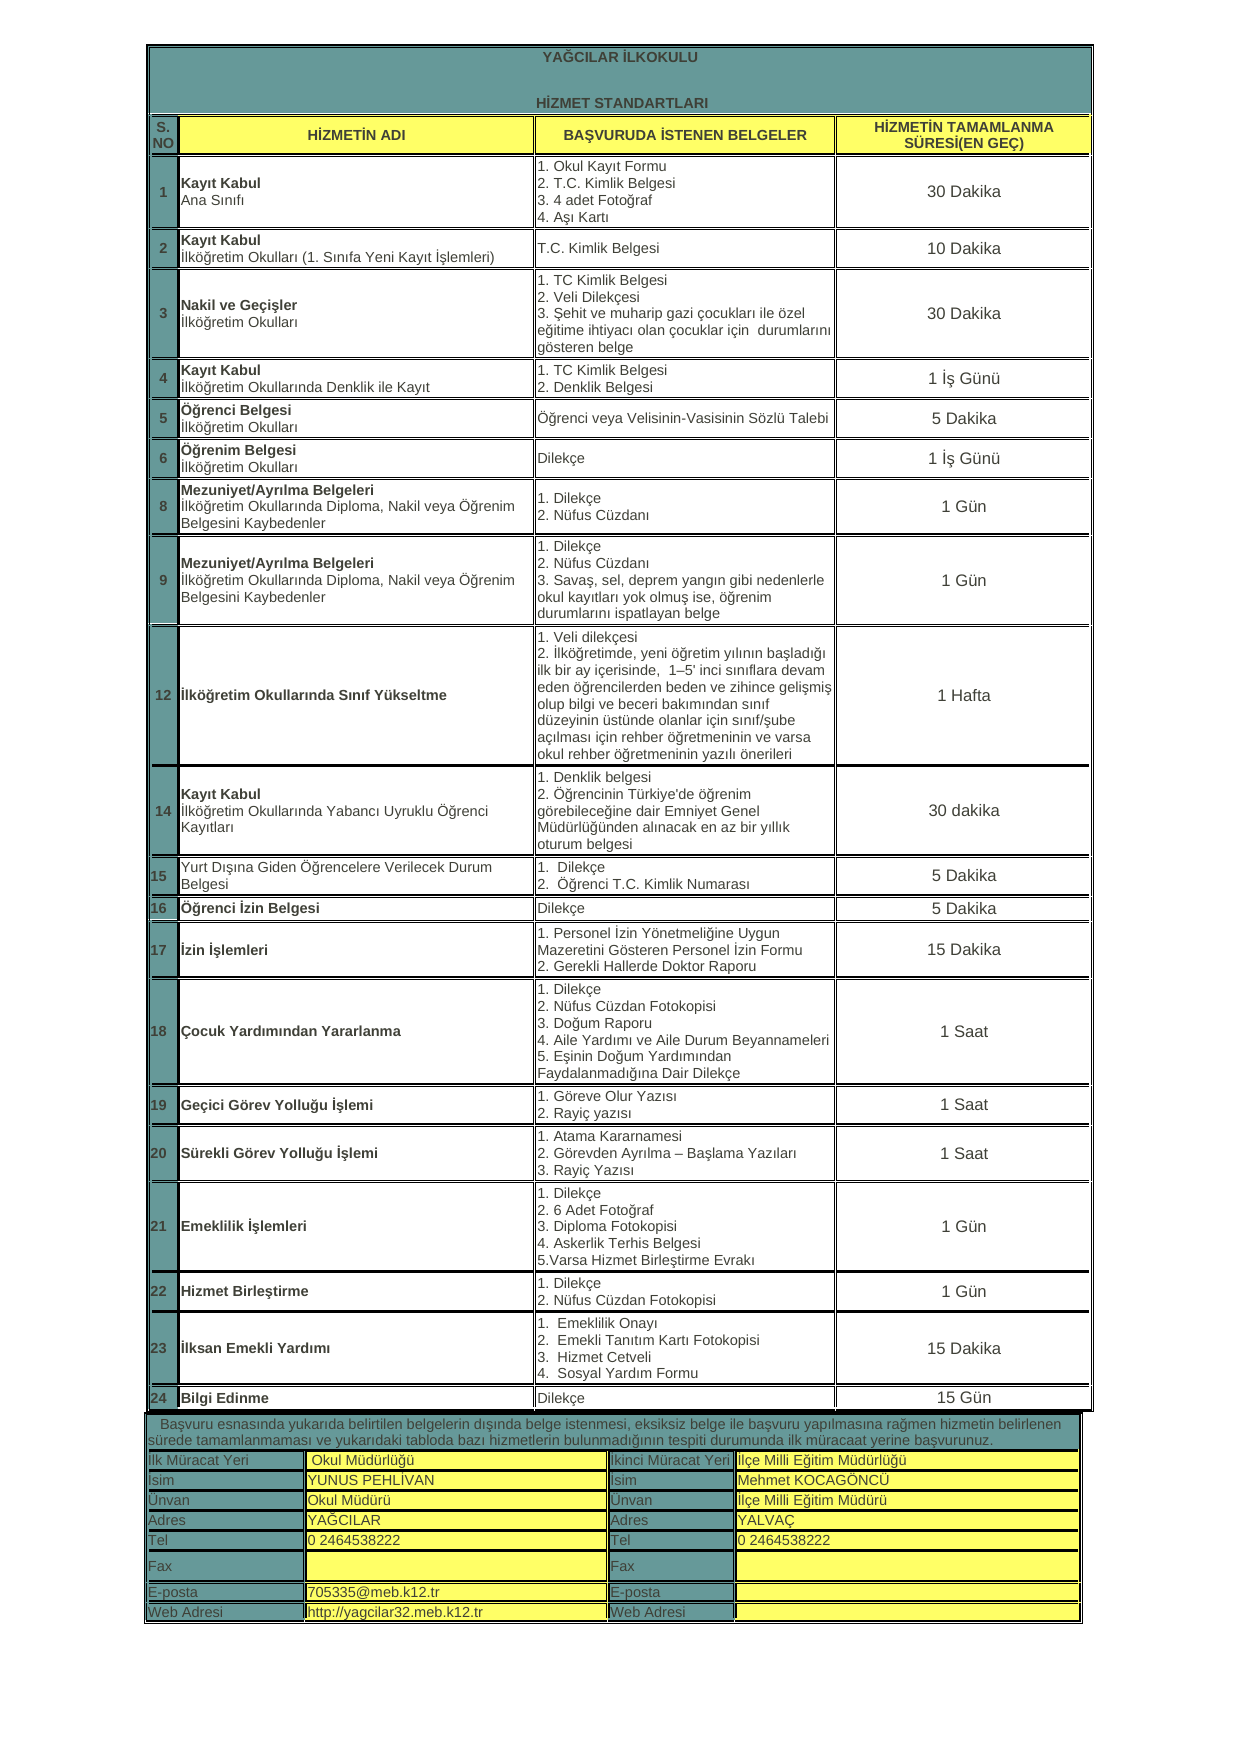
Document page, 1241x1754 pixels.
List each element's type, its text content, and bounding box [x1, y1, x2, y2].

table_cell İkinci Müracat Yeri [610, 1452, 733, 1469]
table_cell 1 Gün [837, 1270, 1091, 1310]
table_cell 1 Gün [836, 1180, 1092, 1270]
table_cell 16 [150, 894, 177, 919]
table_cell 30 Dakika [837, 153, 1091, 227]
table_cell 15 [150, 854, 177, 894]
table_cell İlçe Milli Eğitim Müdürlüğü [737, 1449, 1079, 1469]
table_cell Fax [610, 1552, 733, 1580]
table_cell 5 Dakika [836, 397, 1092, 437]
table_cell 5 Dakika [837, 854, 1091, 894]
table_cell Mezuniyet/Ayrılma Belgeleri İlköğretim Okullarında Diploma, Nakil veya Öğrenim Belgesini Kaybedenler [180, 480, 533, 533]
table_cell 1. TC Kimlik Belgesi 2. Veli Dilekçesi 3. Şehit ve muharip gazi çocukları ile özel eğitime ihtiyacı olan çocuklar için durumlarını gösteren belge [536, 270, 834, 357]
table_cell İlçe Milli Eğitim Müdürü [737, 1489, 1079, 1509]
table_cell 1 Gün [836, 477, 1092, 533]
table_cell 1. Atama Kararnamesi 2. Görevden Ayrılma – Başlama Yazıları 3. Rayiç Yazısı [536, 1127, 834, 1180]
table_cell HİZMETİN ADI [180, 117, 533, 153]
table_cell 1. Dilekçe 2. Nüfus Cüzdanı [536, 480, 834, 533]
table_cell Kayıt Kabul İlköğretim Okullarında Denklik ile Kayıt [180, 360, 533, 397]
table_cell Fax [147, 1549, 303, 1580]
table_cell 9 [150, 533, 177, 623]
table_cell 14 [150, 764, 177, 854]
table_cell 1. Personel İzin Yönetmeliğine Uygun Mazeretini Gösteren Personel İzin Formu 2. Gerekli Hallerde Doktor Raporu [536, 923, 834, 976]
table_cell HİZMETİN TAMAMLANMA SÜRESİ(EN GEÇ) [837, 114, 1091, 153]
table_cell 6 [148, 437, 178, 477]
table_cell YALVAÇ [737, 1509, 1079, 1529]
table_cell Bilgi Edinme [178, 1387, 535, 1409]
table_cell 10 Dakika [836, 227, 1092, 267]
table_cell 1. Dilekçe 2. Nüfus Cüzdanı 3. Savaş, sel, deprem yangın gibi nedenlerle okul kayıtları yok olmuş ise, öğrenim durumlarını ispatlayan belge [536, 537, 834, 623]
table_cell 1. Emeklilik Onayı 2. Emekli Tanıtım Kartı Fotokopisi 3. Hizmet Cetveli 4. Sosyal Yardım Formu [536, 1313, 834, 1383]
table_cell Kayıt Kabul İlköğretim Okulları (1. Sınıfa Yeni Kayıt İşlemleri) [180, 230, 533, 267]
table_cell Sürekli Görev Yolluğu İşlemi [180, 1127, 533, 1180]
table_cell 2 [148, 227, 178, 267]
table_header Başvuru esnasında yukarıda belirtilen belgelerin dışında belge istenmesi, eksiksiz belge ile başvuru yapılmasına rağmen hizmetin belirlenen sürede tamamlanmaması ve yukarıdaki tabloda bazı hizmetlerin bulunmadığının tespiti durumunda ilk müracaat yerine başvurunuz. [147, 1415, 1079, 1449]
table_cell Dilekçe [536, 898, 834, 919]
table_cell 3 [148, 267, 178, 357]
table_cell 1. Dilekçe 2. 6 Adet Fotoğraf 3. Diploma Fotokopisi 4. Askerlik Terhis Belgesi 5.Varsa Hizmet Birleştirme Evrakı [536, 1183, 834, 1270]
table_cell Öğrenci Belgesi İlköğretim Okulları [180, 400, 533, 437]
table_cell Okul Müdürü [307, 1492, 606, 1509]
table_cell T.C. Kimlik Belgesi [536, 230, 834, 267]
table_cell Okul Müdürlüğü [307, 1452, 606, 1469]
table_cell 1 İş Günü [836, 357, 1092, 397]
table_cell 705335@meb.k12.tr [307, 1584, 606, 1600]
table_cell 1 Gün [837, 533, 1091, 623]
table_cell İsim [610, 1472, 733, 1489]
table_cell Yurt Dışına Giden Öğrencelere Verilecek Durum Belgesi [180, 858, 533, 894]
table_cell Dilekçe [535, 1387, 836, 1409]
table_cell 18 [150, 976, 177, 1083]
table_cell BAŞVURUDA İSTENEN BELGELER [536, 117, 834, 153]
table_cell İlksan Emekli Yardımı [180, 1313, 533, 1383]
table_cell YAĞCILAR [307, 1512, 606, 1529]
table_cell İsim [147, 1469, 303, 1489]
table_cell 23 [150, 1310, 177, 1383]
table_cell Adres [610, 1512, 733, 1529]
table_cell İlköğretim Okullarında Sınıf Yükseltme [180, 627, 533, 764]
table_cell [307, 1552, 606, 1580]
table_cell [735, 1600, 1080, 1620]
table_cell İlk Müracat Yeri [147, 1449, 303, 1469]
table_cell Mehmet KOCAGÖNCÜ [737, 1469, 1079, 1489]
table_cell 21 [148, 1180, 178, 1270]
table_cell Öğrenci İzin Belgesi [180, 898, 533, 919]
table_cell Mezuniyet/Ayrılma Belgeleri İlköğretim Okullarında Diploma, Nakil veya Öğrenim Belgesini Kaybedenler [180, 537, 533, 623]
table_header YAĞCILAR İLKOKULU HİZMET STANDARTLARI [150, 48, 1091, 113]
table_cell 1. Veli dilekçesi 2. İlköğretimde, yeni öğretim yılının başladığı ilk bir ay içerisinde, 1–5' inci sınıflara devam eden öğrencilerden beden ve zihince gelişmiş olup bilgi ve beceri bakımından sınıf düzeyinin üstünde olanlar için sınıf/şube açılması için rehber öğretmeninin ve varsa okul rehber öğretmeninin yazılı önerileri [536, 627, 834, 764]
table_cell 1 İş Günü [836, 437, 1092, 477]
table_cell 1. Dilekçe 2. Nüfus Cüzdan Fotokopisi [536, 1273, 834, 1310]
table_cell Çocuk Yardımından Yararlanma [180, 980, 533, 1083]
table_cell Ünvan [147, 1489, 303, 1509]
table_cell 30 dakika [837, 764, 1091, 854]
table_cell Tel [147, 1529, 303, 1549]
table_cell Kayıt Kabul İlköğretim Okullarında Yabancı Uyruklu Öğrenci Kayıtları [180, 767, 533, 854]
table_cell 19 [150, 1083, 177, 1123]
table_cell 1 Hafta [837, 624, 1091, 764]
table_cell 1. Denklik belgesi 2. Öğrencinin Türkiye'de öğrenim görebileceğine dair Emniyet Genel Müdürlüğünden alınacak en az bir yıllık oturum belgesi [536, 767, 834, 854]
table_cell 20 [150, 1123, 177, 1180]
table_cell Emeklilik İşlemleri [180, 1183, 533, 1270]
table_cell 22 [150, 1270, 177, 1310]
table_cell Web Adresi [147, 1600, 305, 1620]
table_cell 15 Dakika [837, 1310, 1091, 1383]
table_cell 1. TC Kimlik Belgesi 2. Denklik Belgesi [536, 360, 834, 397]
table_cell Tel [610, 1532, 733, 1549]
table_cell 15 Gün [836, 1383, 1091, 1409]
table_cell 1. Okul Kayıt Formu 2. T.C. Kimlik Belgesi 3. 4 adet Fotoğraf 4. Aşı Kartı [536, 157, 834, 227]
table_cell 30 Dakika [836, 267, 1092, 357]
table_cell 12 [150, 624, 177, 764]
table_cell Öğrenci veya Velisinin-Vasisinin Sözlü Talebi [536, 400, 834, 437]
table_cell Dilekçe [536, 440, 834, 477]
table_cell 1 Saat [837, 1123, 1091, 1180]
table_cell [737, 1549, 1079, 1580]
table_cell http://yagcilar32.meb.k12.tr [305, 1600, 608, 1620]
table_cell Ünvan [610, 1492, 733, 1509]
table_cell 1 [150, 153, 177, 227]
table_cell 15 Dakika [837, 920, 1091, 976]
table_cell 5 [148, 397, 178, 437]
table_cell Adres [147, 1509, 303, 1529]
table_cell 5 Dakika [837, 894, 1091, 919]
table_cell 1. Dilekçe 2. Öğrenci T.C. Kimlik Numarası [536, 858, 834, 894]
table_cell 24 [150, 1383, 178, 1409]
table_cell İzin İşlemleri [180, 923, 533, 976]
table_cell 1 Saat [837, 976, 1091, 1083]
table_cell Geçici Görev Yolluğu İşlemi [180, 1087, 533, 1123]
table_cell [737, 1580, 1080, 1600]
table_cell 1. Dilekçe 2. Nüfus Cüzdan Fotokopisi 3. Doğum Raporu 4. Aile Yardımı ve Aile Durum Beyannameleri 5. Eşinin Doğum Yardımından Faydalanmadığına Dair Dilekçe [536, 980, 834, 1083]
table_cell Hizmet Birleştirme [180, 1273, 533, 1310]
table_cell E-posta [147, 1580, 303, 1600]
table_cell Web Adresi [608, 1600, 735, 1620]
table_cell Kayıt Kabul Ana Sınıfı [180, 157, 533, 227]
table_cell 0 2464538222 [737, 1529, 1079, 1549]
table_cell 1. Göreve Olur Yazısı 2. Rayiç yazısı [536, 1087, 834, 1123]
table_cell 1 Saat [837, 1083, 1091, 1123]
table_cell 4 [148, 357, 178, 397]
table_cell Nakil ve Geçişler İlköğretim Okulları [180, 270, 533, 357]
table_cell S. NO [150, 114, 177, 153]
table_cell 8 [148, 477, 178, 533]
table_cell YUNUS PEHLİVAN [307, 1472, 606, 1489]
table_cell 0 2464538222 [307, 1532, 606, 1549]
table_cell 17 [150, 920, 177, 976]
table_cell E-posta [610, 1584, 733, 1600]
table_cell Öğrenim Belgesi İlköğretim Okulları [180, 440, 533, 477]
